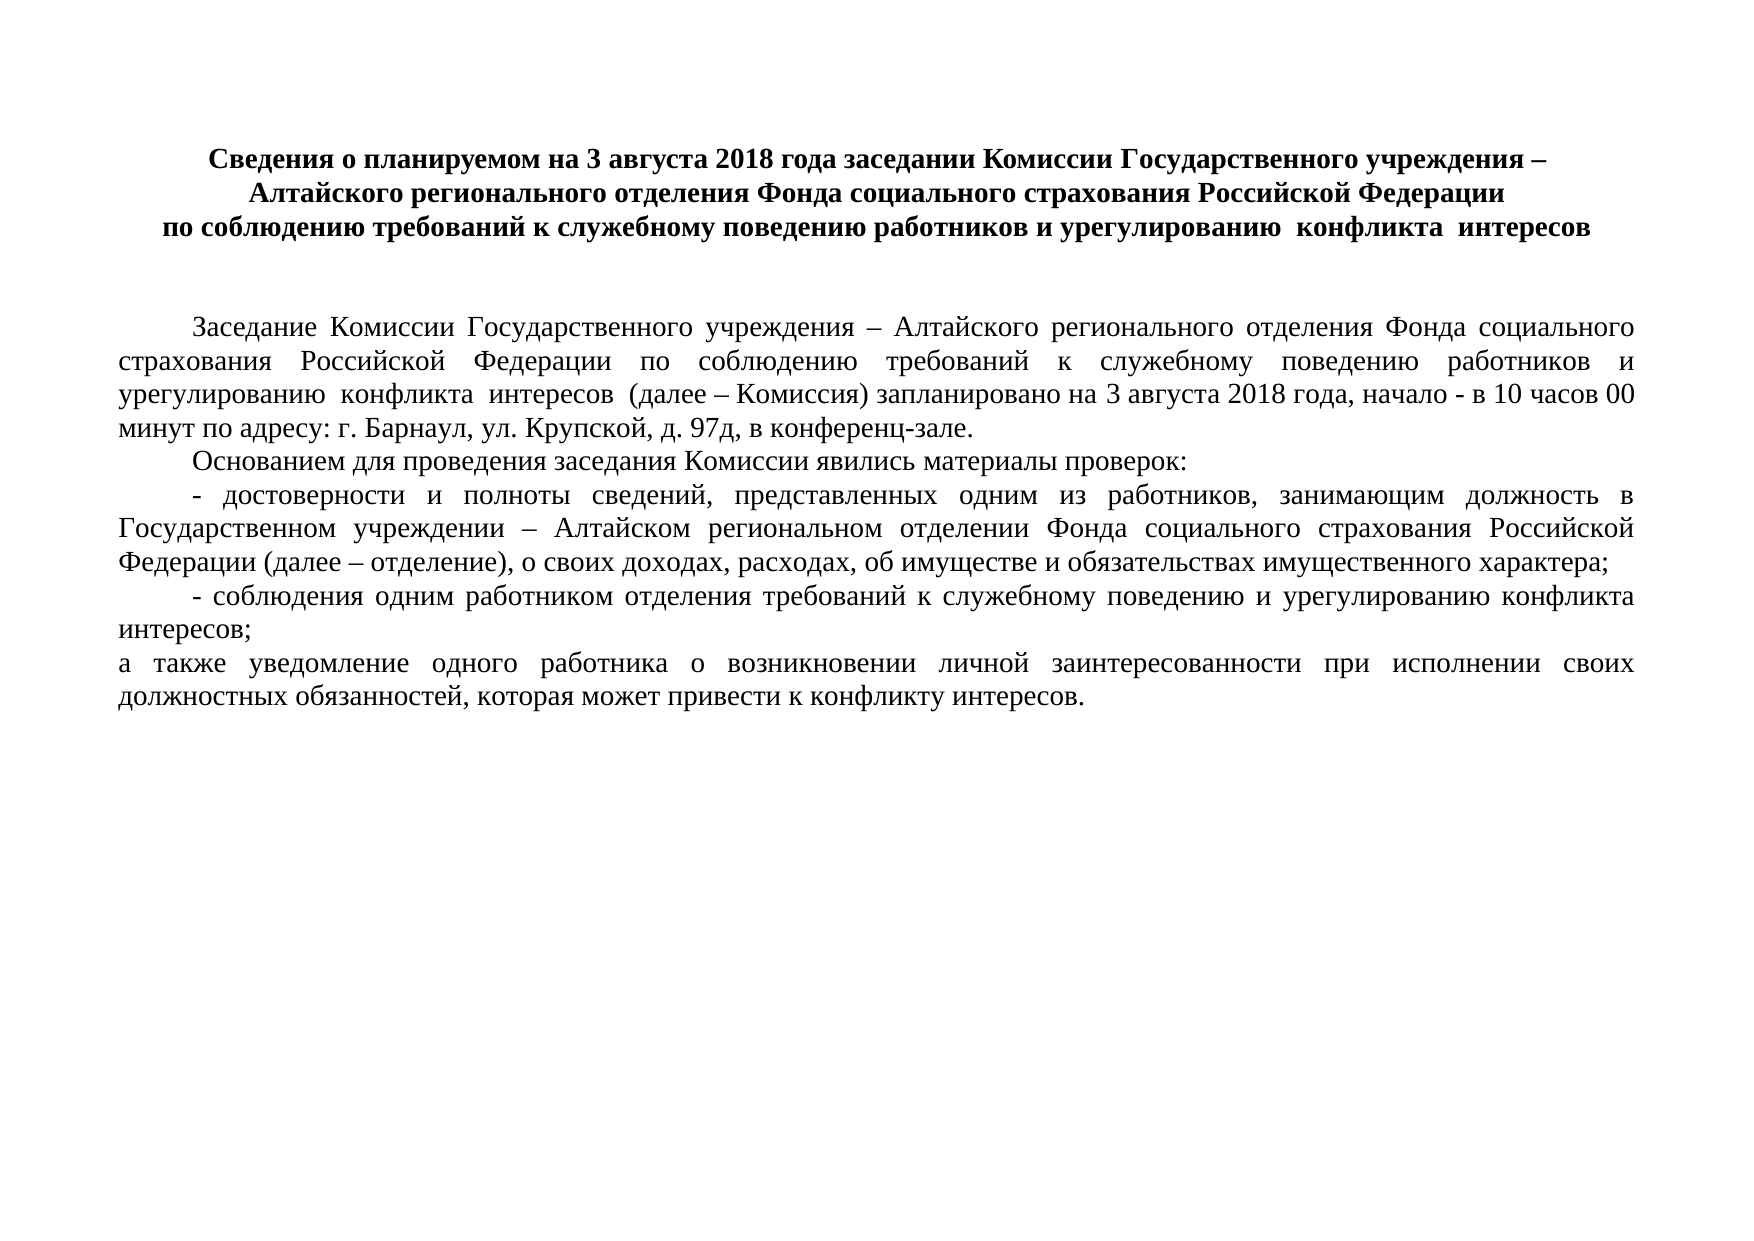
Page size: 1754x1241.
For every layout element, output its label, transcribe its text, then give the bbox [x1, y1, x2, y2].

text Сведения о планируемом на 3 августа 2018 года заседании Комиссии Государственного учреждения – [118, 142, 1636, 175]
text по соблюдению требований к служебному поведению работников и урегулированию конфликта интересов [118, 209, 1636, 242]
text - соблюдения одним работником отделения требований к служебному поведению и урегулированию конфликта интересов; [118, 578, 1636, 645]
text Заседание Комиссии Государственного учреждения – Алтайского регионального отделения Фонда социального страхования Российской Федерации по соблюдению требований к служебному поведению работников и урегулированию конфликта интересов (далее – Комиссия) запланировано на 3 августа 2018 года, начало - в 10 часов 00 минут по адресу: г. Барнаул, ул. Крупской, д. 97д, в конференц-зале. [118, 309, 1636, 443]
text - достоверности и полноты сведений, представленных одним из работников, занимающим должность в Государственном учреждении – Алтайском региональном отделении Фонда социального страхования Российской Федерации (далее – отделение), о своих доходах, расходах, об имуществе и обязательствах имущественного характера; [118, 477, 1636, 578]
text Основанием для проведения заседания Комиссии явились материалы проверок: [118, 443, 1636, 477]
text а также уведомление одного работника о возникновении личной заинтересованности при исполнении своих должностных обязанностей, которая может привести к конфликту интересов. [118, 645, 1636, 712]
text Алтайского регионального отделения Фонда социального страхования Российской Федерации [118, 175, 1636, 209]
